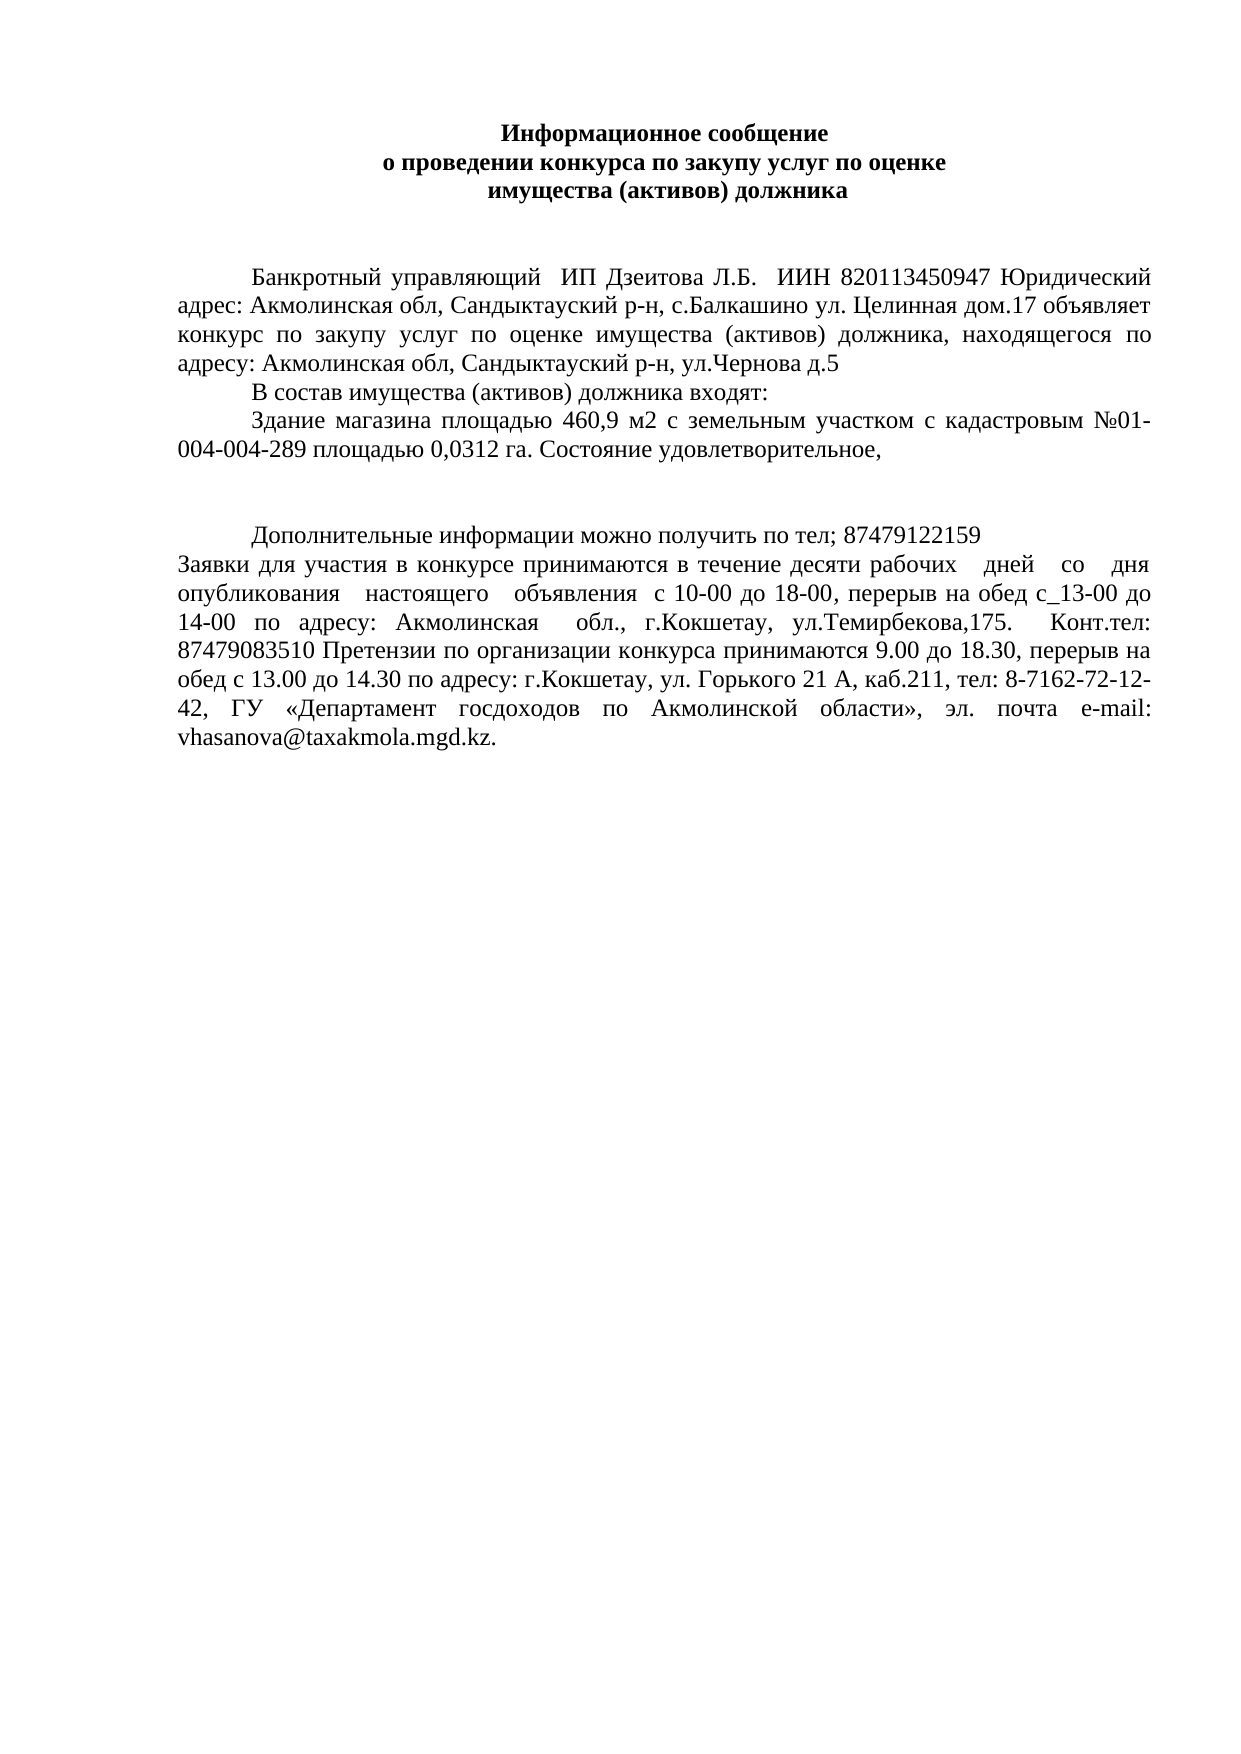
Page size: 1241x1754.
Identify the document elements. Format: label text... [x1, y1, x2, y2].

text Банкротный управляющий ИП Дзеитова Л.Б. ИИН 820113450947 Юридический адрес: Акмолинская обл, Сандыктауский р-н, с.Балкашино ул. Целинная дом.17 объявляет конкурс по закупу услуг по оценке имущества (активов) должника, находящегося по адресу: Акмолинская обл, Сандыктауский р-н, ул.Чернова д.5 [177, 262, 1152, 377]
text имущества (активов) должника [177, 176, 1152, 204]
text Здание магазина площадью 460,9 м2 с земельным участком с кадастровым №01-004-004-289 площадью 0,0312 га. Состояние удовлетворительное, [177, 406, 1152, 463]
text Информационное сообщение [177, 118, 1152, 147]
text Заявки для участия в конкурсе принимаются в течение десяти рабочих дней со дня опубликования настоящего объявления с 10-00 до 18-00, перерыв на обед с_13-00 до 14-00 по адресу: Акмолинская обл., г.Кокшетау, ул.Темирбекова,175. Конт.тел: 87479083510 Претензии по организации конкурса принимаются 9.00 до 18.30, перерыв на обед с 13.00 до 14.30 по адресу: г.Кокшетау, ул. Горького 21 А, каб.211, тел: 8-7162-72-12-42, ГУ «Департамент госдоходов по Акмолинской области», эл. почта e-mail: vhasanova@taxakmola.mgd.kz. [177, 549, 1152, 751]
text Дополнительные информации можно получить по тел; 87479122159 [177, 521, 1152, 549]
text о проведении конкурса по закупу услуг по оценке [177, 147, 1152, 176]
text В состав имущества (активов) должника входят: [177, 377, 1152, 406]
